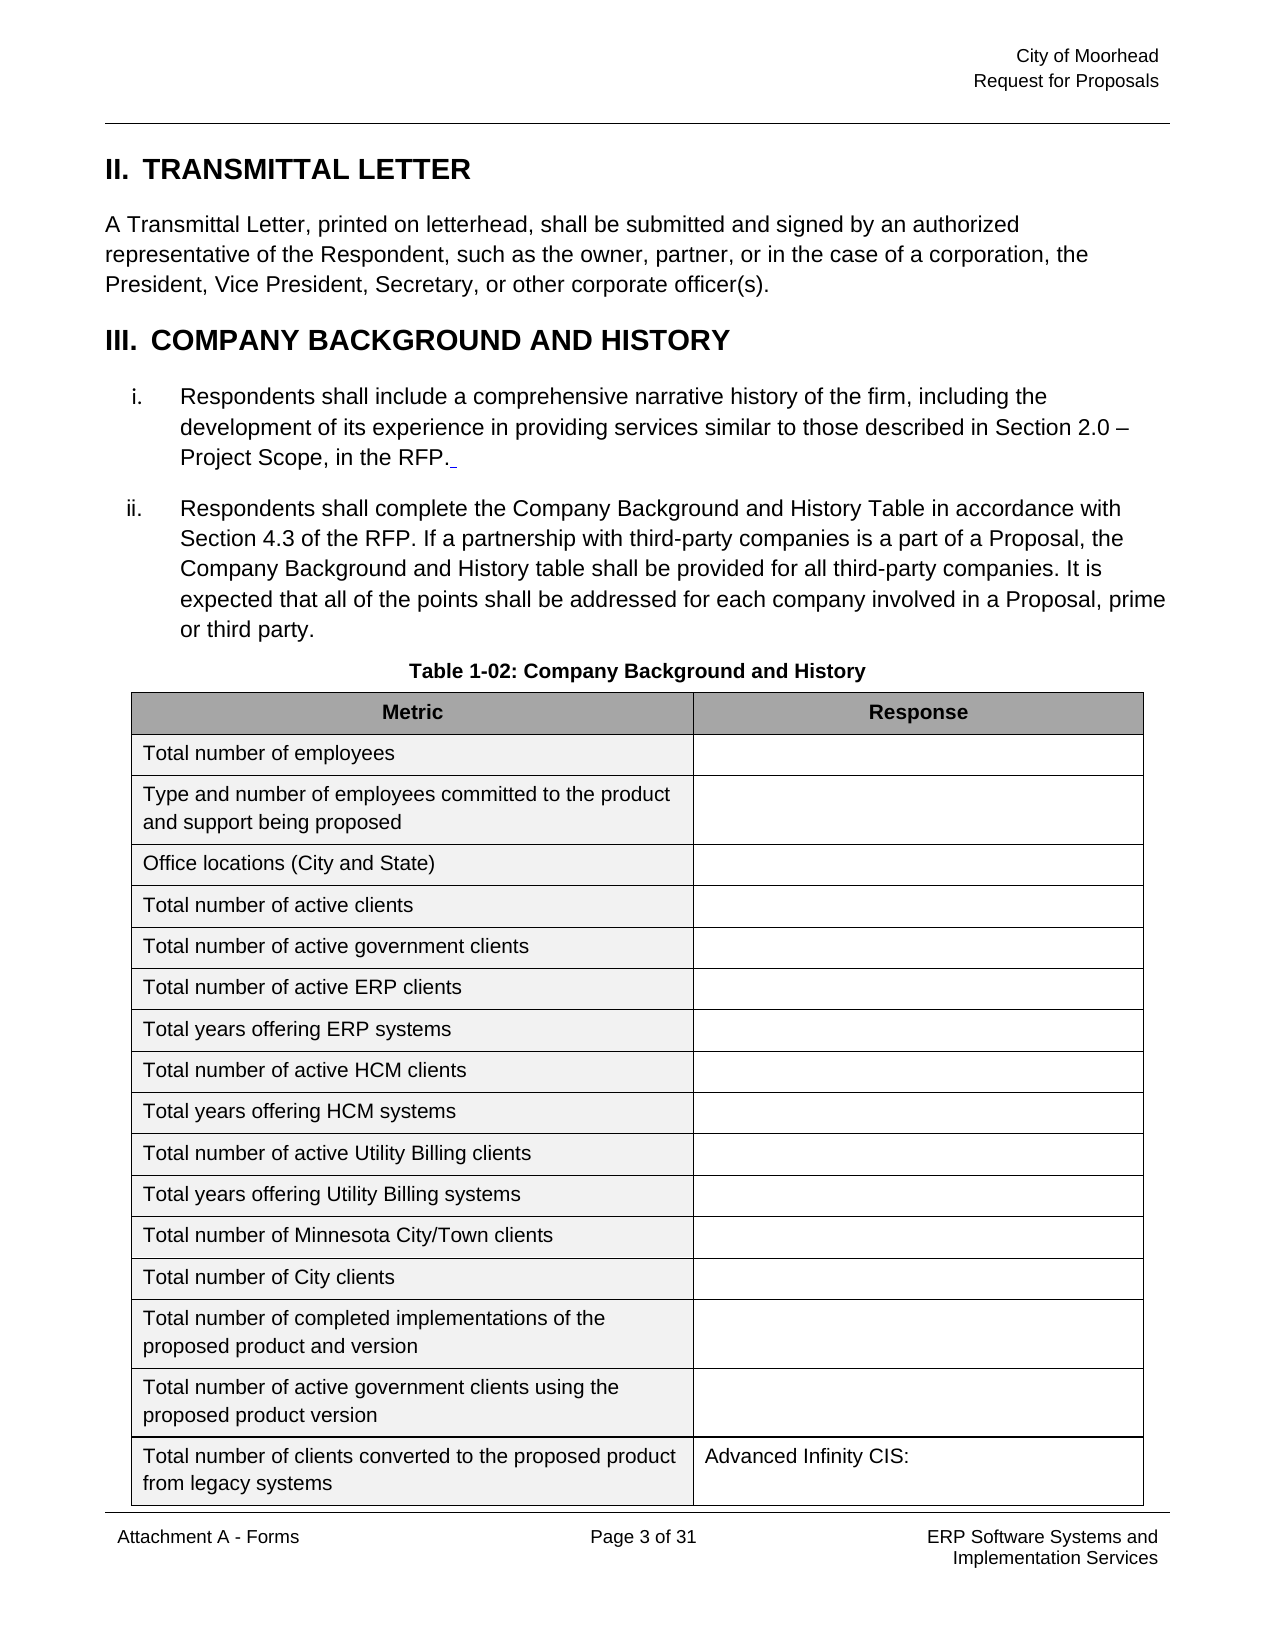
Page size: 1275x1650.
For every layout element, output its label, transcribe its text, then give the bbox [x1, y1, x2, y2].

table_cell [694, 1300, 1143, 1368]
table_cell [694, 735, 1143, 775]
table_cell Total number of active clients [132, 886, 693, 927]
table_cell Total number of active HCM clients [132, 1052, 693, 1092]
table_cell Total years offering ERP systems [132, 1010, 693, 1051]
table_cell Total years offering HCM systems [132, 1093, 693, 1133]
table_cell [694, 969, 1143, 1009]
table_cell Total years offering Utility Billing systems [132, 1176, 693, 1216]
table_cell [694, 845, 1143, 885]
table_cell Total number of active government clients [132, 928, 693, 968]
table_cell Office locations (City and State) [132, 845, 693, 885]
table_cell Total number of active government clients using the proposed product version [132, 1369, 693, 1436]
table_cell [694, 1052, 1143, 1092]
table_cell Type and number of employees committed to the product and support being proposed [132, 776, 693, 844]
list TRANSMITTAL LETTER [105, 152, 1170, 185]
table_cell [694, 1093, 1143, 1133]
table_cell Total number of City clients [132, 1259, 693, 1299]
table_cell [694, 1176, 1143, 1216]
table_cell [132, 1438, 693, 1505]
text A Transmittal Letter, printed on letterhead, shall be submitted and signed by an authorized representative of the Respondent, such as the owner, partner, or in the case of a corporation, the President, Vice President, Secretary, or other corporate officer(s). [105, 211, 1170, 298]
table_cell Total number of active ERP clients [132, 969, 693, 1009]
table_cell [694, 1259, 1143, 1299]
list COMPANY BACKGROUND AND HISTORY [105, 322, 1170, 356]
table_cell [694, 1217, 1143, 1257]
table_cell Total number of active Utility Billing clients [132, 1134, 693, 1175]
table_cell [694, 928, 1143, 968]
table_cell Total number of Minnesota City/Town clients [132, 1217, 693, 1257]
table_cell Advanced Infinity CIS: JD Edwards: [694, 1438, 1143, 1505]
table_header Response [694, 693, 1143, 734]
table_cell [694, 886, 1143, 927]
table_cell [694, 776, 1143, 844]
list Respondents shall complete the Company Background and History Table in accordance with Section 4.3 of the RFP. If a partnership with third-party companies is a part of a Proposal, the Company Background and History table shall be provided for all third-party companies. It is expected that all of the points shall be addressed for each company involved in a Proposal, prime or third party. [142, 495, 1170, 642]
table_cell Total number of employees [132, 735, 693, 775]
list Respondents shall include a comprehensive narrative history of the firm, including the development of its experience in providing services similar to those described in Section 2.0 – Project Scope, in the RFP. [142, 382, 1170, 470]
table_cell Total number of completed implementations of the proposed product and version [132, 1300, 693, 1368]
table_cell [694, 1010, 1143, 1051]
table_header Metric [132, 693, 693, 734]
table_cell [694, 1134, 1143, 1175]
table_cell [694, 1369, 1143, 1436]
subtitle Table 1-02: Company Background and History [105, 658, 1170, 682]
